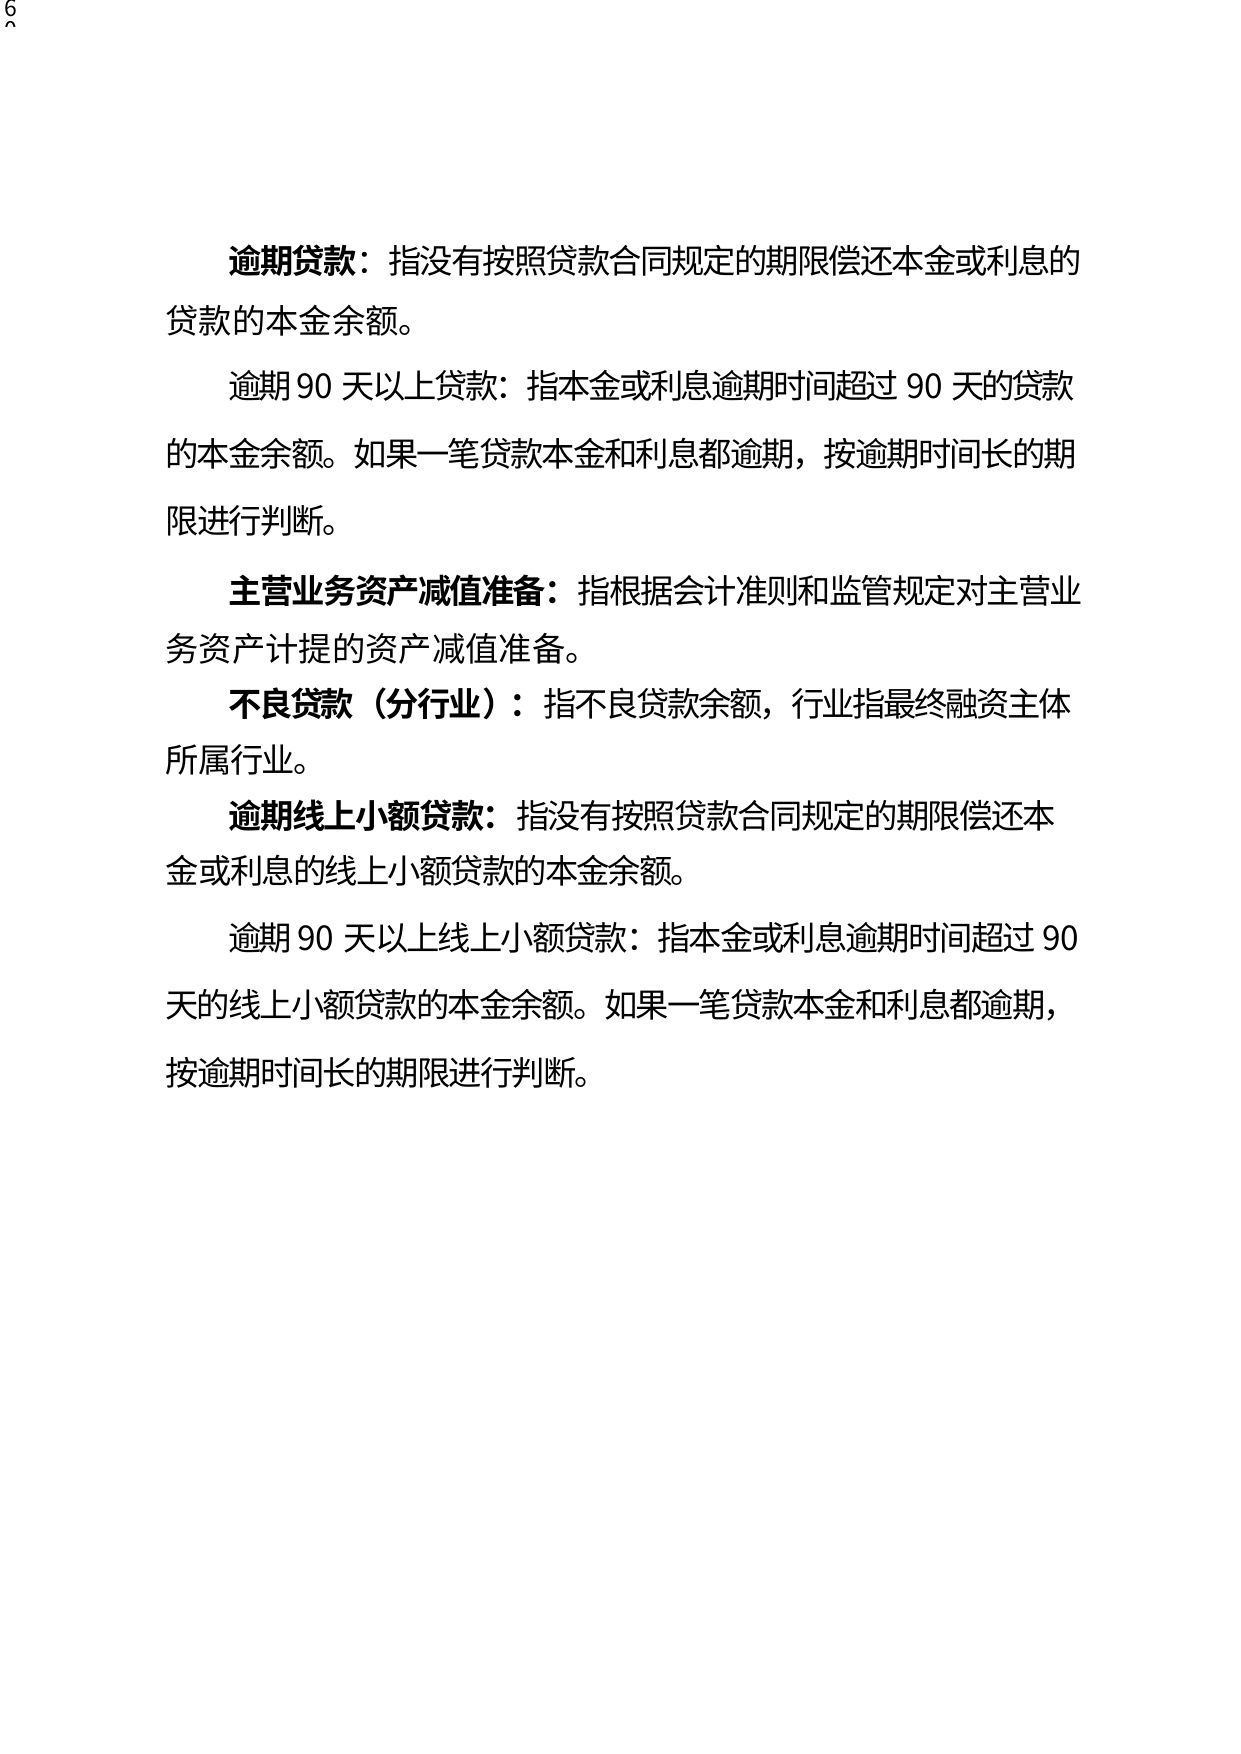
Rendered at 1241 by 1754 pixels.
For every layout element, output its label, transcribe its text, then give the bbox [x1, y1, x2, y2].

text 贷款的本金余额。 [165, 294, 1115, 343]
text 逾期贷款：指没有按照贷款合同规定的期限偿还本金或利息的 [228, 228, 1115, 285]
text 务资产计提的资产减值准备。 [165, 623, 1115, 671]
text 不良贷款（分行业）：指不良贷款余额，行业指最终融资主体所属行业。 [165, 678, 1087, 782]
text 逾期 90 天以上贷款：指本金或利息逾期时间超过 90 天的贷款的本金余额。如果一笔贷款本金和利息都逾期，按逾期时间长的期限进行判断。 [165, 360, 1079, 543]
text 逾期 90 天以上线上小额贷款：指本金或利息逾期时间超过 90 天的线上小额贷款的本金余额。如果一笔贷款本金和利息都逾期， 按逾期时间长的期限进行判断。 [165, 912, 1079, 1095]
text 主营业务资产减值准备：指根据会计准则和监管规定对主营业 [228, 563, 1115, 613]
text 逾期线上小额贷款：指没有按照贷款合同规定的期限偿还本金或利息的线上小额贷款的本金余额。 [165, 789, 1087, 893]
